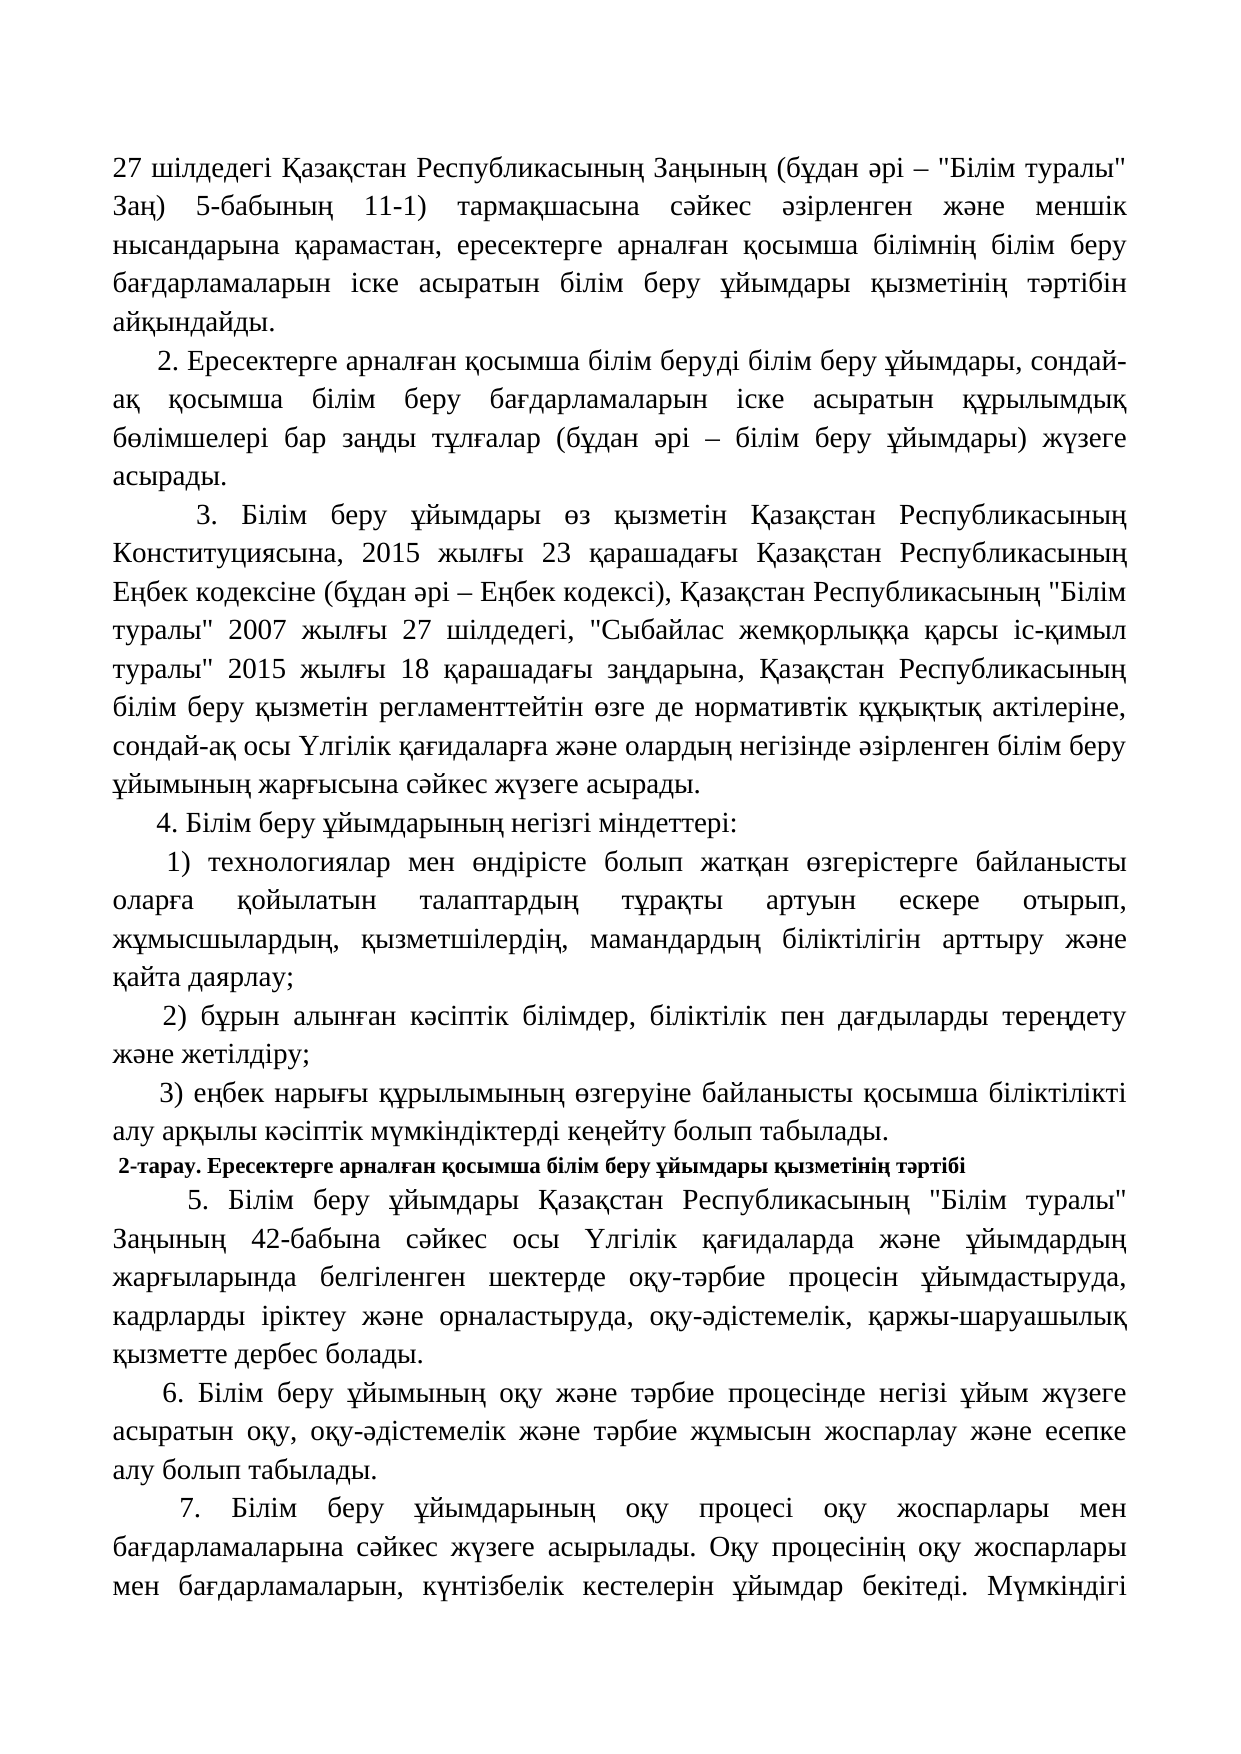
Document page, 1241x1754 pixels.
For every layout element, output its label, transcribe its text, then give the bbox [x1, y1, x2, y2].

text 5. Білім беру ұйымдары Қазақстан Республикасының "Білім туралы" Заңының 42-бабына сәйкес осы Үлгілік қағидаларда және ұйымдардың жарғыларында белгіленген шектерде оқу-тәрбие процесін ұйымдастыруда, кадрларды іріктеу және орналастыруда, оқу-әдістемелік, қаржы-шаруашылық қызметте дербес болады. [112, 1182, 1128, 1370]
text 1) технологиялар мен өндірісте болып жатқан өзгерістерге байланысты оларға қойылатын талаптардың тұрақты артуын ескере отырып, жұмысшылардың, қызметшілердің, мамандардың біліктілігін арттыру және қайта даярлау; [112, 844, 1128, 993]
text 2. Ересектерге арналған қосымша білім беруді білім беру ұйымдары, сондай-ақ қосымша білім беру бағдарламаларын іске асыратын құрылымдық бөлімшелері бар заңды тұлғалар (бұдан әрі – білім беру ұйымдары) жүзеге асырады. [112, 343, 1128, 492]
text 4. Білім беру ұйымдарының негізгі міндеттері: [112, 805, 1128, 839]
text 6. Білім беру ұйымының оқу және тәрбие процесінде негізі ұйым жүзеге асыратын оқу, оқу-әдістемелік және тәрбие жұмысын жоспарлау және есепке алу болып табылады. [112, 1375, 1128, 1486]
text 2) бұрын алынған кәсіптік білімдер, біліктілік пен дағдыларды тереңдету және жетілдіру; [112, 998, 1128, 1070]
text 2-тарау. Ересектерге арналған қосымша білім беру ұйымдары қызметінің тәртібi [112, 1152, 1128, 1178]
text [112, 1491, 1128, 1601]
text 3) еңбек нарығы құрылымының өзгеруіне байланысты қосымша біліктілікті алу арқылы кәсіптік мүмкіндіктерді кеңейту болып табылады. [112, 1075, 1128, 1147]
text 3. Білім беру ұйымдары өз қызметін Қазақстан Республикасының Конституциясына, 2015 жылғы 23 қарашадағы Қазақстан Республикасының Еңбек кодексіне (бұдан әрі – Еңбек кодексі), Қазақстан Республикасының "Білім туралы" 2007 жылғы 27 шілдедегі, "Сыбайлас жемқорлыққа қарсы іс-қимыл туралы" 2015 жылғы 18 қарашадағы заңдарына, Қазақстан Республикасының білім беру қызметін регламенттейтін өзге де нормативтік құқықтық актілеріне, сондай-ақ осы Үлгілік қағидаларға және олардың негізінде әзірленген білім беру ұйымының жарғысына сәйкес жүзеге асырады. [112, 497, 1128, 800]
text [112, 150, 1128, 338]
